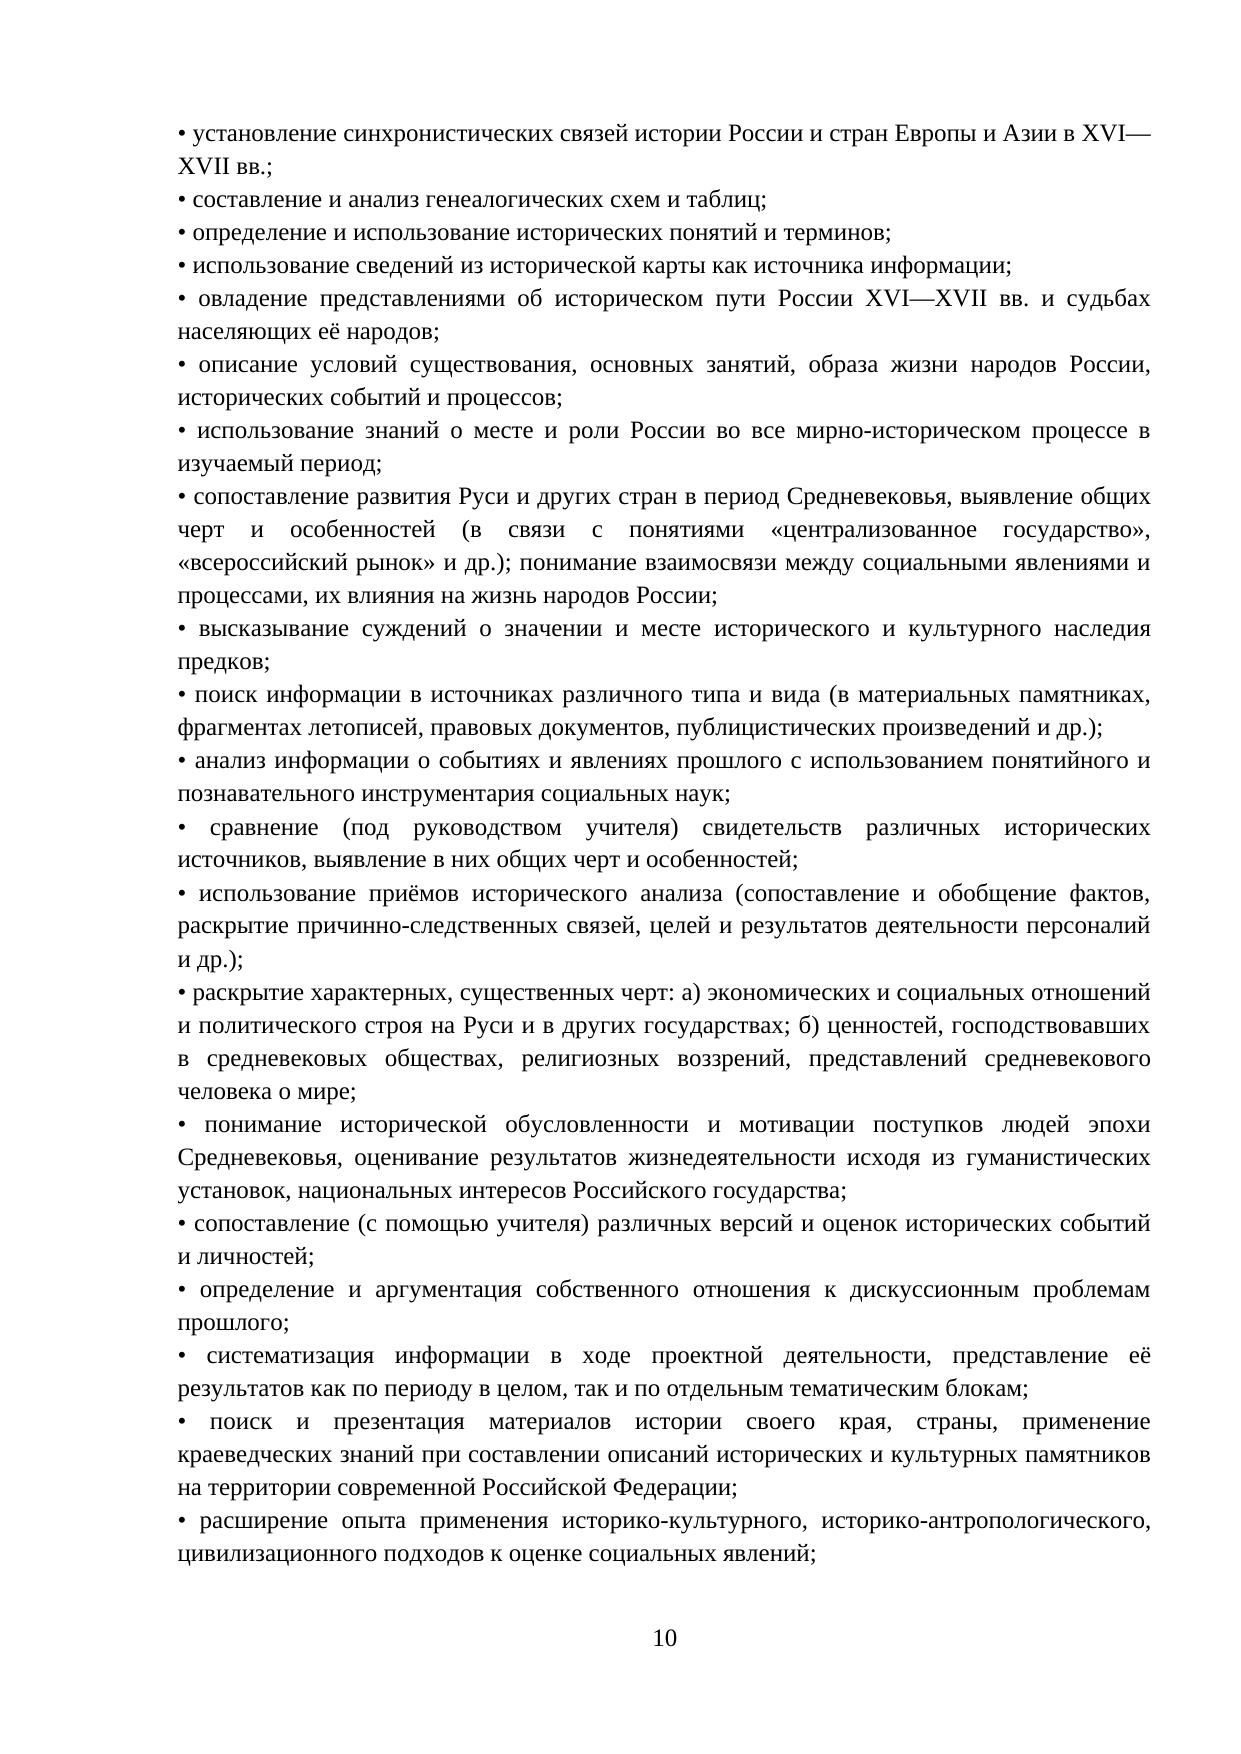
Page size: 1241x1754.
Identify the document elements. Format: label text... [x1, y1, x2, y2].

text • определение и аргументация собственного отношения к дискуссионным проблемам прошлого; [177, 1274, 1152, 1336]
text • описание условий существования, основных занятий, образа жизни народов России, исторических событий и процессов; [177, 349, 1152, 411]
text • сравнение (под руководством учителя) свидетельств различных исторических источников, выявление в них общих черт и особенностей; [177, 812, 1152, 873]
text • сопоставление развития Руси и других стран в период Средневековья, выявление общих черт и особенностей (в связи с понятиями «централизованное государство», «всероссийский рынок» и др.); понимание взаимосвязи между социальными явлениями и процессами, их влияния на жизнь народов России; [177, 481, 1152, 609]
text • раскрытие характерных, существенных черт: а) экономических и социальных отношений и политического строя на Руси и в других государствах; б) ценностей, господствовавших в средневековых обществах, религиозных воззрений, представлений средневекового человека о мире; [177, 977, 1152, 1104]
text • использование сведений из исторической карты как источника информации; [177, 250, 1152, 279]
text • сопоставление (с помощью учителя) различных версий и оценок исторических событий и личностей; [177, 1208, 1152, 1269]
text • определение и использование исторических понятий и терминов; [177, 217, 1152, 246]
text • понимание исторической обусловленности и мотивации поступков людей эпохи Средневековья, оценивание результатов жизнедеятельности исходя из гуманистических установок, национальных интересов Российского государства; [177, 1109, 1152, 1203]
text • использование приёмов исторического анализа (сопоставление и обобщение фактов, раскрытие причинно-следственных связей, целей и результатов деятельности персоналий и др.); [177, 878, 1152, 972]
text • систематизация информации в ходе проектной деятельности, представление её результатов как по периоду в целом, так и по отдельным тематическим блокам; [177, 1340, 1152, 1402]
text • составление и анализ генеалогических схем и таблиц; [177, 184, 1152, 213]
text • использование знаний о месте и роли России во все мирно-историческом процессе в изучаемый период; [177, 415, 1152, 477]
text • поиск и презентация материалов истории своего края, страны, применение краеведческих знаний при составлении описаний исторических и культурных памятников на территории современной Российской Федерации; [177, 1406, 1152, 1501]
text • анализ информации о событиях и явлениях прошлого с использованием понятийного и познавательного инструментария социальных наук; [177, 746, 1152, 807]
text • поиск информации в источниках различного типа и вида (в материальных памятниках, фрагментах летописей, правовых документов, публицистических произведений и др.); [177, 679, 1152, 741]
text • высказывание суждений о значении и месте исторического и культурного наследия предков; [177, 613, 1152, 675]
text • расширение опыта применения историко-культурного, историко-антропологического, цивилизационного подходов к оценке социальных явлений; [177, 1505, 1152, 1567]
text • установление синхронистических связей истории России и стран Европы и Азии в XVI—XVII вв.; [177, 118, 1152, 180]
text • овладение представлениями об историческом пути России XVI—XVII вв. и судьбах населяющих её народов; [177, 283, 1152, 345]
